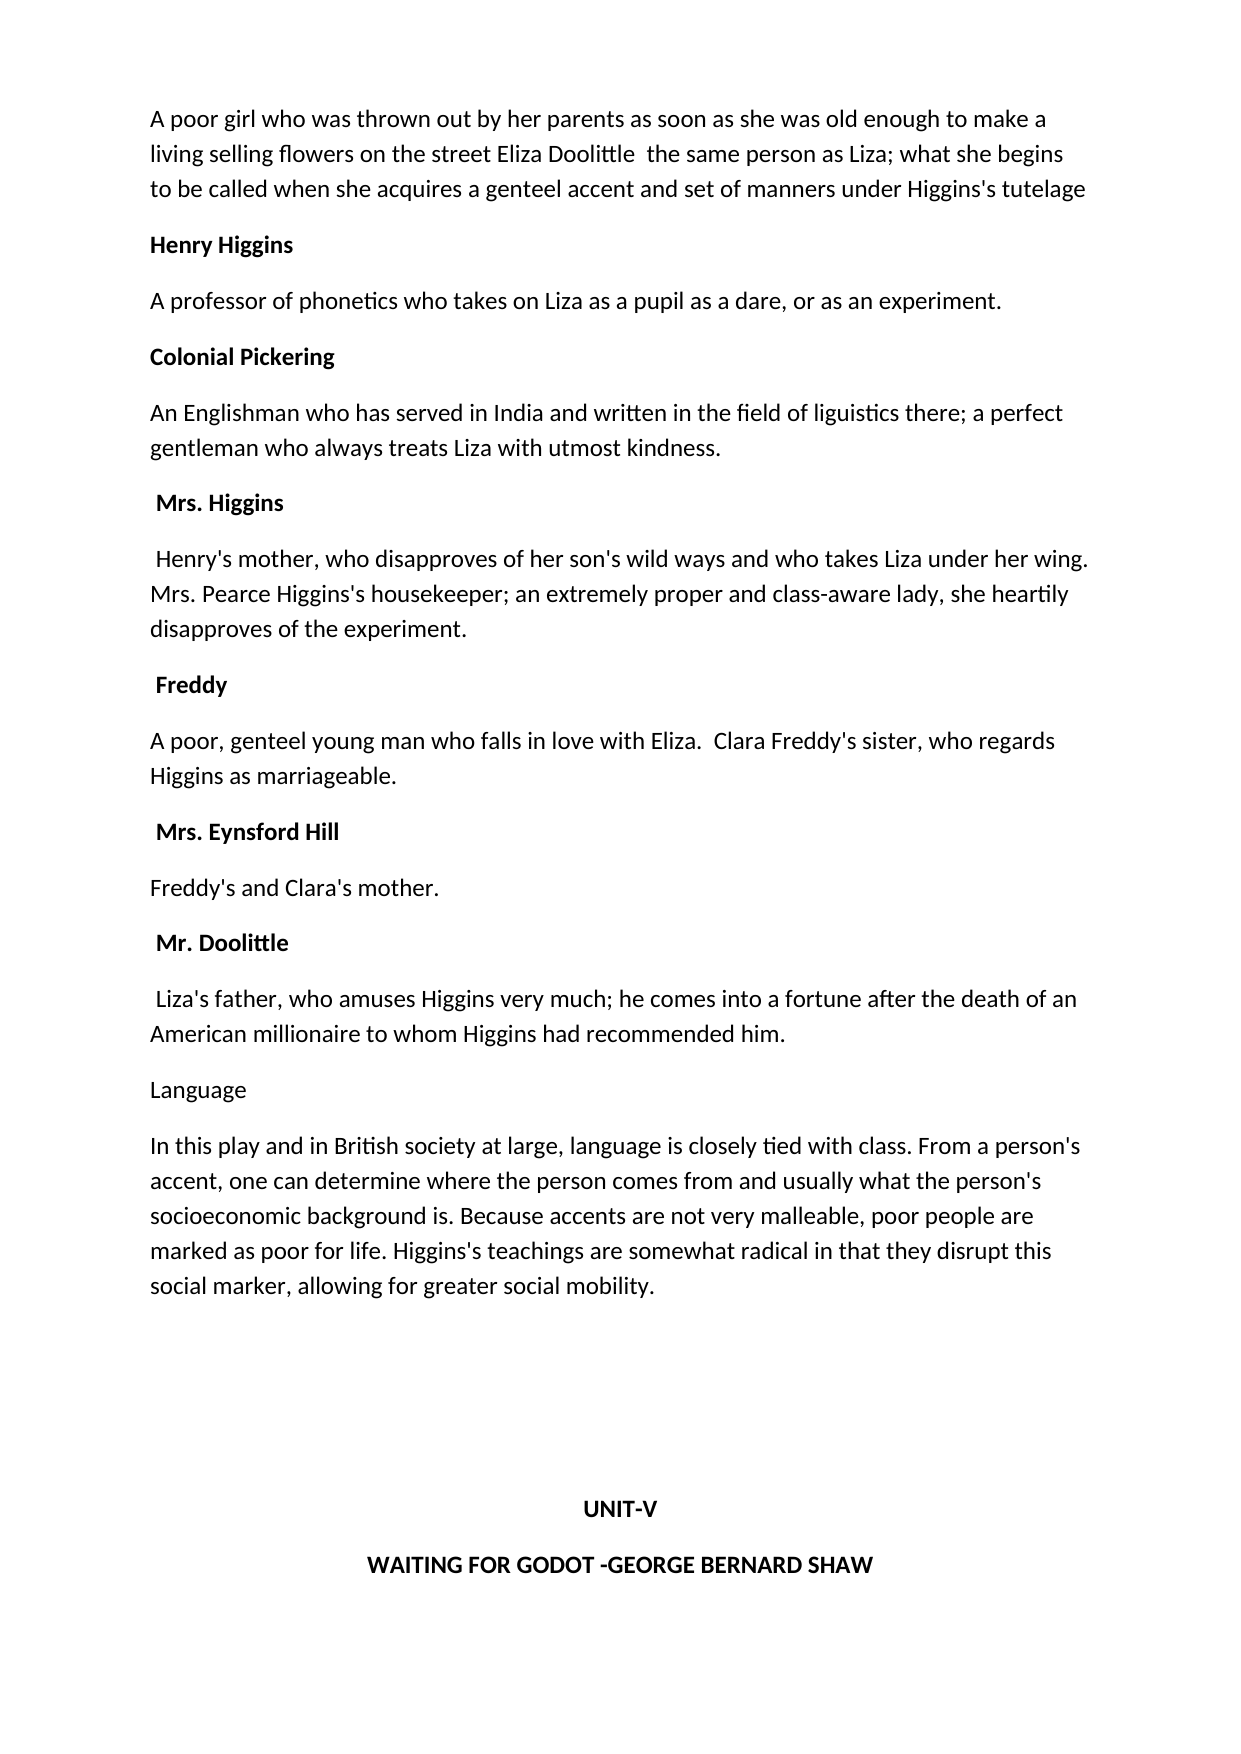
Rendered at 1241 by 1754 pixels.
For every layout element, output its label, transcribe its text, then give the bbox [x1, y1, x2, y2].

text Mr. Doolittle [150, 928, 1090, 958]
text Freddy's and Clara's mother. [150, 872, 1090, 902]
text Language [150, 1074, 1090, 1105]
text An Englishman who has served in India and written in the field of liguistics there; a perfect gentleman who always treats Liza with utmost kindness. [150, 397, 1090, 462]
text Mrs. Eynsford Hill [150, 816, 1090, 846]
text Liza's father, who amuses Higgins very much; he comes into a fortune after the death of an American millionaire to whom Higgins had recommended him. [150, 983, 1090, 1049]
text In this play and in British society at large, language is closely tied with class. From a person's accent, one can determine where the person comes from and usually what the person's socioeconomic background is. Because accents are not very malleable, poor people are marked as poor for life. Higgins's teachings are somewhat radical in that they disrupt this social marker, allowing for greater social mobility. [150, 1130, 1090, 1301]
text UNIT-V [150, 1493, 1090, 1524]
text Henry's mother, who disapproves of her son's wild ways and who takes Liza under her wing. Mrs. Pearce Higgins's housekeeper; an extremely proper and class-aware lady, she heartily disapproves of the experiment. [150, 543, 1090, 644]
text A poor girl who was thrown out by her parents as soon as she was old enough to make a living selling flowers on the street Eliza Doolittle the same person as Liza; what she begins to be called when she acquires a genteel accent and set of manners under Higgins's tutelage [150, 103, 1090, 204]
text Henry Higgins [150, 229, 1090, 260]
text Freddy [150, 669, 1090, 700]
text Mrs. Higgins [150, 488, 1090, 518]
text A poor, genteel young man who falls in love with Eliza. Clara Freddy's sister, who regards Higgins as marriageable. [150, 725, 1090, 791]
text Colonial Pickering [150, 341, 1090, 371]
text WAITING FOR GODOT -GEORGE BERNARD SHAW [150, 1549, 1090, 1580]
text A professor of phonetics who takes on Liza as a pupil as a dare, or as an experiment. [150, 285, 1090, 316]
